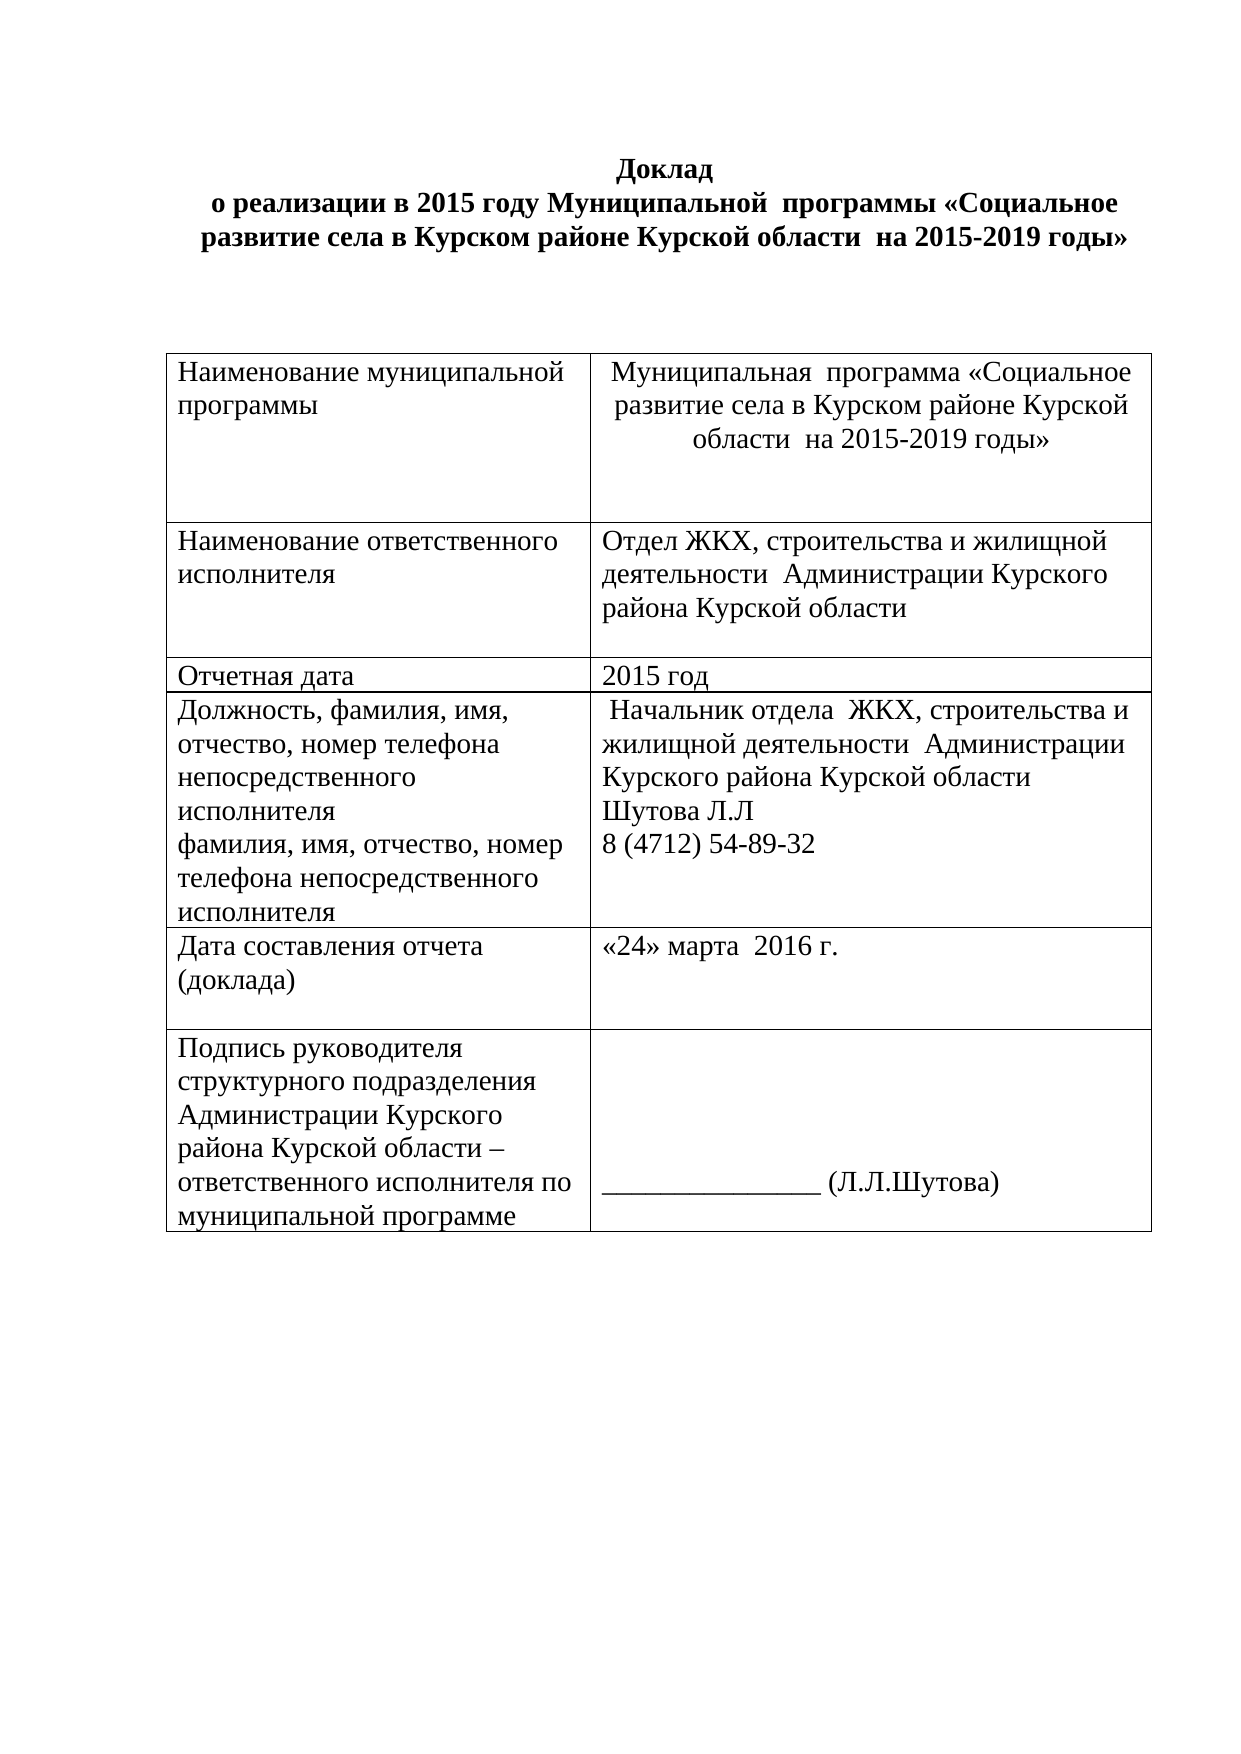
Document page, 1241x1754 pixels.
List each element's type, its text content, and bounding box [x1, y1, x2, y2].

table_cell Подпись руководителя структурного подразделения Администрации Курского района Курской области – ответственного исполнителя по муниципальной программе [167, 1030, 590, 1231]
text Доклад [177, 152, 1152, 185]
table_header Муниципальная программа «Социальное развитие села в Курском районе Курской области на 2015-2019 годы» [591, 354, 1151, 522]
table_cell Должность, фамилия, имя, отчество, номер телефона непосредственного исполнителя Должность, фамилия, имя, отчество, номер телефона непосредственного исполнителя [167, 693, 590, 927]
table_cell Отдел ЖКХ, строительства и жилищной деятельности Администрации Курского района Курской области [591, 523, 1151, 657]
table_cell _______________ (Л.Л.Шутова) [591, 1030, 1151, 1231]
table_cell Наименование ответственного исполнителя [167, 523, 590, 657]
table_header Наименование муниципальной программы [167, 354, 590, 522]
table_cell Начальник отдела ЖКХ, строительства и жилищной деятельности Администрации Курского района Курской области Шутова Л.Л 8 (4712) 54-89-32 [591, 693, 1151, 927]
table_cell 2015 год [591, 658, 1151, 691]
text о реализации в 2015 году Муниципальной программы «Социальное развитие села в Курском районе Курской области на 2015-2019 годы» [177, 185, 1152, 252]
table_cell «24» марта 2016 г. [591, 928, 1151, 1029]
table_cell Дата составления отчета (доклада) [167, 928, 590, 1029]
table_cell Отчетная дата [167, 658, 590, 691]
